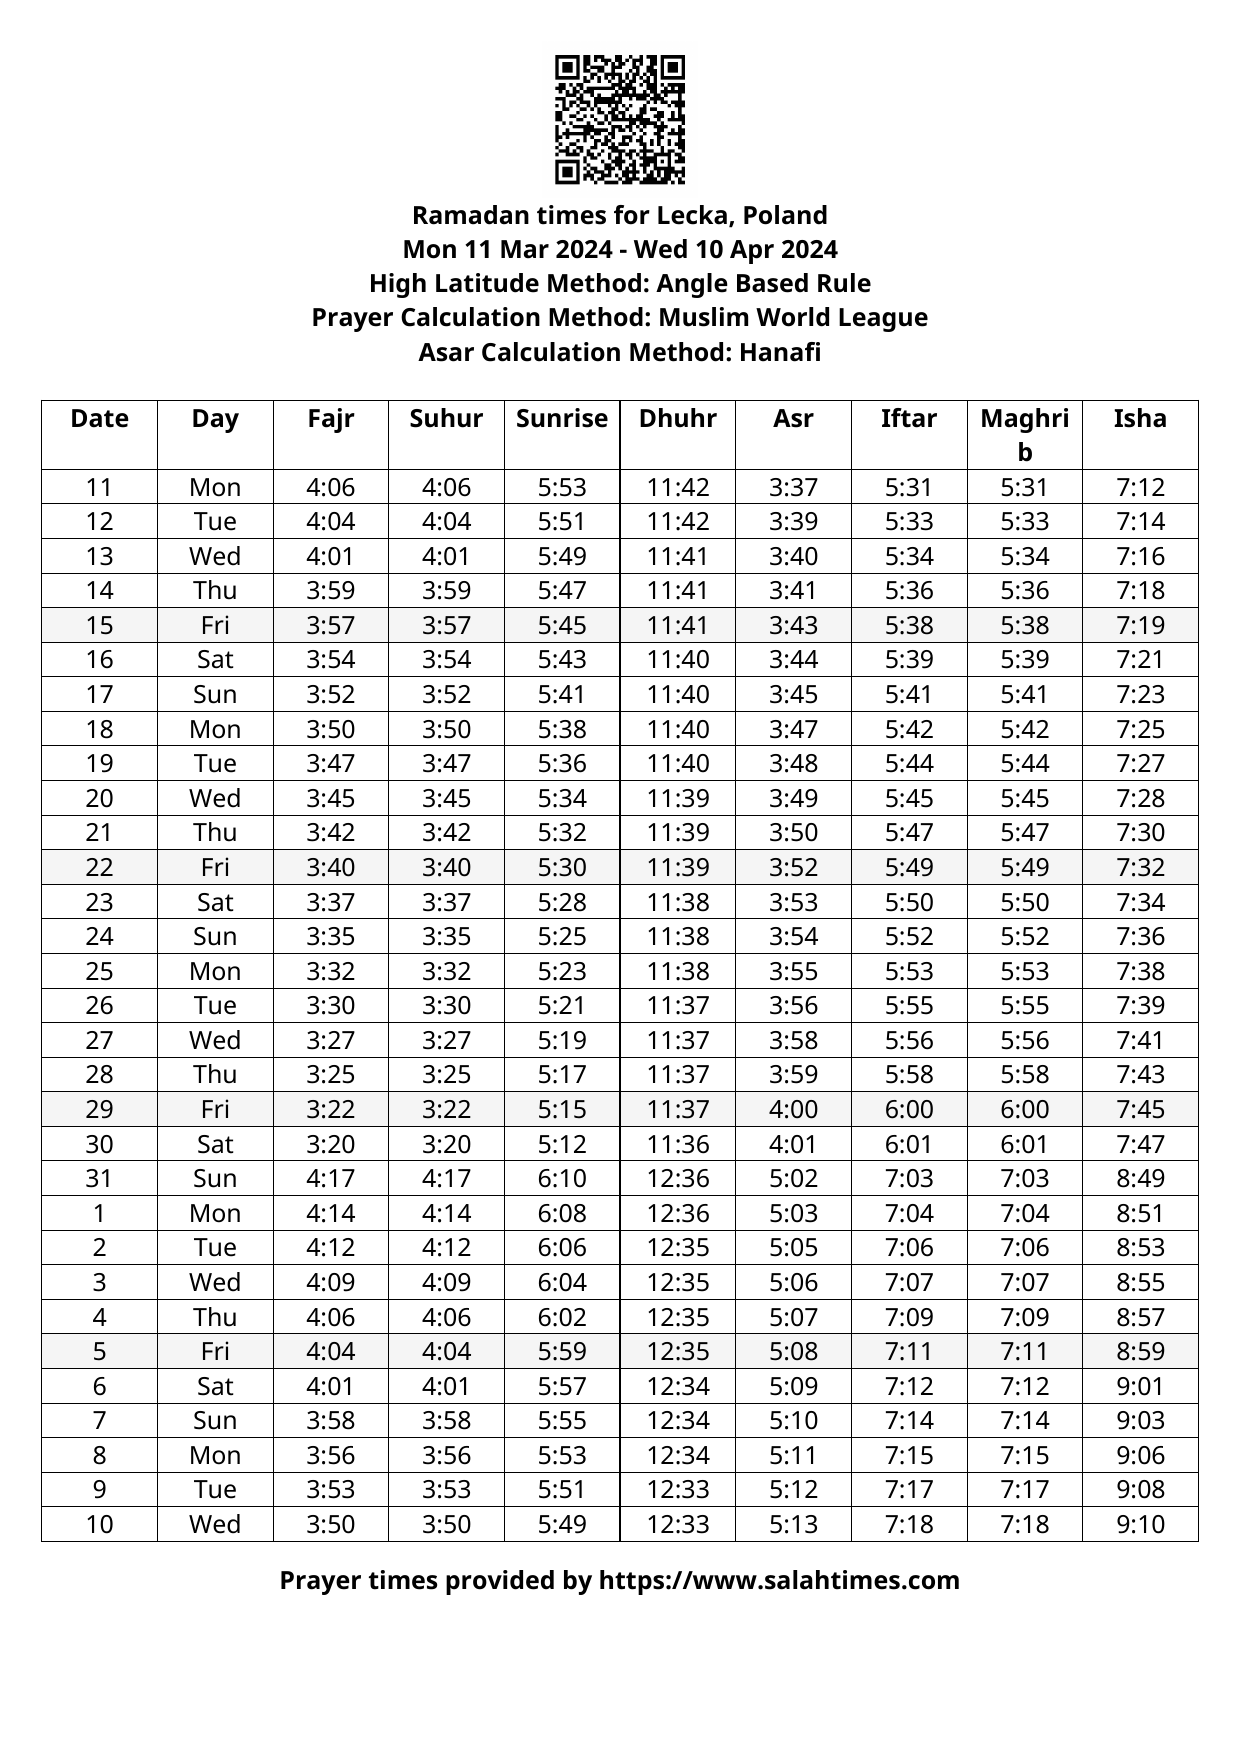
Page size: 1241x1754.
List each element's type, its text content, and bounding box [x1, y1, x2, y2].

table_cell 6 [42, 1369, 157, 1402]
table_cell 9:08 [1083, 1473, 1198, 1506]
table_cell 12:36 [621, 1196, 735, 1229]
table_cell 5:42 [852, 712, 967, 745]
table_cell 7:04 [852, 1196, 967, 1229]
table_cell 8:59 [1083, 1334, 1198, 1368]
table_cell Fri [158, 850, 273, 884]
table_cell 11:37 [621, 1058, 735, 1091]
table_cell 3:56 [274, 1438, 388, 1472]
table_cell Tue [158, 989, 273, 1022]
table_cell 11:42 [621, 470, 735, 503]
table_cell 11:39 [621, 850, 735, 884]
table_cell 5:52 [852, 919, 967, 953]
table_cell 3:42 [389, 816, 504, 849]
table_cell 7:14 [852, 1404, 967, 1437]
table_cell 4:04 [274, 1334, 388, 1368]
table_header Maghrib [968, 401, 1082, 469]
table_cell 7:09 [968, 1300, 1082, 1333]
table_cell 5:25 [505, 919, 619, 953]
table_cell 3:47 [389, 746, 504, 780]
table_cell 3:50 [389, 1507, 504, 1541]
table_cell 4:09 [274, 1265, 388, 1299]
table_header Fajr [274, 401, 388, 469]
table_cell 4 [42, 1300, 157, 1333]
table_cell 5:58 [852, 1058, 967, 1091]
table_cell 6:02 [505, 1300, 619, 1333]
table_cell 4:17 [274, 1161, 388, 1195]
table_header Iftar [852, 401, 967, 469]
table_cell 2 [42, 1231, 157, 1264]
table_cell 10 [42, 1507, 157, 1541]
table_cell 7:23 [1083, 677, 1198, 711]
table_cell 11:40 [621, 677, 735, 711]
table_cell 5:45 [505, 608, 619, 642]
table_cell 5:47 [505, 574, 619, 607]
table_cell 5:06 [736, 1265, 851, 1299]
table_cell 5:45 [968, 781, 1082, 814]
table_cell 5:23 [505, 954, 619, 987]
table_cell 6:00 [852, 1092, 967, 1126]
table_cell 7:11 [968, 1334, 1082, 1368]
table_cell 7:34 [1083, 885, 1198, 918]
table_cell 1 [42, 1196, 157, 1229]
table_cell 4:04 [389, 504, 504, 538]
table_cell 5:30 [505, 850, 619, 884]
table_cell 4:14 [274, 1196, 388, 1229]
table_cell 3:32 [274, 954, 388, 987]
table_cell 5:05 [736, 1231, 851, 1264]
table_cell Tue [158, 746, 273, 780]
table_cell 7:36 [1083, 919, 1198, 953]
table_cell 11:41 [621, 539, 735, 572]
table_cell 5:03 [736, 1196, 851, 1229]
table_cell 19 [42, 746, 157, 780]
table_cell Mon [158, 1196, 273, 1229]
table_cell 5 [42, 1334, 157, 1368]
table_cell 5:57 [505, 1369, 619, 1402]
table_cell 11:37 [621, 1023, 735, 1057]
table_cell 5:08 [736, 1334, 851, 1368]
table_cell Wed [158, 1265, 273, 1299]
table_cell 3:54 [736, 919, 851, 953]
table_cell 4:14 [389, 1196, 504, 1229]
table_cell 5:47 [852, 816, 967, 849]
table_cell 11:38 [621, 954, 735, 987]
table_cell 3:39 [736, 504, 851, 538]
table_cell 3:45 [736, 677, 851, 711]
table_cell 4:06 [274, 1300, 388, 1333]
table_cell 3:59 [389, 574, 504, 607]
table_cell 11:38 [621, 919, 735, 953]
table_cell 3:42 [274, 816, 388, 849]
table_cell 12 [42, 504, 157, 538]
table_cell 3:53 [389, 1473, 504, 1506]
table_cell 5:28 [505, 885, 619, 918]
table_cell 5:53 [505, 470, 619, 503]
table_cell 7:04 [968, 1196, 1082, 1229]
table_cell 6:08 [505, 1196, 619, 1229]
table_cell 7:07 [968, 1265, 1082, 1299]
table_cell 7:17 [852, 1473, 967, 1506]
table_cell 7:28 [1083, 781, 1198, 814]
table_cell 5:58 [968, 1058, 1082, 1091]
table_cell 5:33 [852, 504, 967, 538]
table_cell 11:40 [621, 643, 735, 676]
table_cell 5:34 [505, 781, 619, 814]
table_cell 7:30 [1083, 816, 1198, 849]
table_cell 3:25 [389, 1058, 504, 1091]
table_cell 7:06 [852, 1231, 967, 1264]
table_cell 5:39 [852, 643, 967, 676]
table_cell Wed [158, 1023, 273, 1057]
table_cell 5:02 [736, 1161, 851, 1195]
table_cell 5:56 [968, 1023, 1082, 1057]
table_cell 3:59 [736, 1058, 851, 1091]
table_cell 5:44 [968, 746, 1082, 780]
table_cell 27 [42, 1023, 157, 1057]
table_cell 3:40 [274, 850, 388, 884]
table_header Suhur [389, 401, 504, 469]
table_cell 5:59 [505, 1334, 619, 1368]
table_cell 11:36 [621, 1127, 735, 1160]
table_cell 5:07 [736, 1300, 851, 1333]
table_cell 4:04 [274, 504, 388, 538]
table_cell 5:09 [736, 1369, 851, 1402]
table_cell 7:17 [968, 1473, 1082, 1506]
table_cell 3:47 [736, 712, 851, 745]
table_cell 7:15 [852, 1438, 967, 1472]
table_cell 7:14 [968, 1404, 1082, 1437]
table_cell 5:38 [968, 608, 1082, 642]
table_cell 5:50 [968, 885, 1082, 918]
table_cell 25 [42, 954, 157, 987]
table_cell 9 [42, 1473, 157, 1506]
table_cell 3:52 [274, 677, 388, 711]
table_cell 3:40 [389, 850, 504, 884]
table_cell 4:17 [389, 1161, 504, 1195]
table_cell 28 [42, 1058, 157, 1091]
table_cell 29 [42, 1092, 157, 1126]
table_cell 5:31 [968, 470, 1082, 503]
table_cell 21 [42, 816, 157, 849]
table_cell 3:53 [736, 885, 851, 918]
table_cell 7:11 [852, 1334, 967, 1368]
table_cell 5:39 [968, 643, 1082, 676]
table_cell Sat [158, 643, 273, 676]
table_cell 5:49 [505, 1507, 619, 1541]
table_cell 5:49 [968, 850, 1082, 884]
table_cell 12:35 [621, 1300, 735, 1333]
table_cell 7:15 [968, 1438, 1082, 1472]
table_header Date [42, 401, 157, 469]
table_cell 5:43 [505, 643, 619, 676]
table_cell 7 [42, 1404, 157, 1437]
table_cell Wed [158, 781, 273, 814]
table_cell 4:09 [389, 1265, 504, 1299]
table_header Day [158, 401, 273, 469]
table_cell 7:43 [1083, 1058, 1198, 1091]
table_cell 26 [42, 989, 157, 1022]
table_cell 7:16 [1083, 539, 1198, 572]
text Ramadan times for Lecka, Poland [42, 198, 1198, 232]
table_cell 12:33 [621, 1473, 735, 1506]
table_cell 4:01 [389, 1369, 504, 1402]
table_cell Thu [158, 574, 273, 607]
table_cell 11:39 [621, 781, 735, 814]
table_cell 5:15 [505, 1092, 619, 1126]
table_cell 11:41 [621, 574, 735, 607]
table_cell 5:42 [968, 712, 1082, 745]
table_cell 3:43 [736, 608, 851, 642]
table_header Asr [736, 401, 851, 469]
table_cell 5:55 [968, 989, 1082, 1022]
table_cell 12:35 [621, 1231, 735, 1264]
table_cell 4:04 [389, 1334, 504, 1368]
table_cell 3:22 [389, 1092, 504, 1126]
table_cell 17 [42, 677, 157, 711]
table_cell Thu [158, 1300, 273, 1333]
table_cell 7:12 [1083, 470, 1198, 503]
table_cell Sat [158, 885, 273, 918]
table_cell 11:37 [621, 989, 735, 1022]
table_cell 4:06 [274, 470, 388, 503]
table_cell 4:01 [736, 1127, 851, 1160]
table_cell 16 [42, 643, 157, 676]
table_cell 6:06 [505, 1231, 619, 1264]
table_cell 15 [42, 608, 157, 642]
table_cell 5:17 [505, 1058, 619, 1091]
table_cell 7:18 [1083, 574, 1198, 607]
table_cell 4:01 [389, 539, 504, 572]
table_cell 18 [42, 712, 157, 745]
table_cell Tue [158, 1473, 273, 1506]
table_cell 3 [42, 1265, 157, 1299]
table_cell 5:52 [968, 919, 1082, 953]
table_cell 5:44 [852, 746, 967, 780]
table_cell 3:30 [389, 989, 504, 1022]
table_cell 3:54 [274, 643, 388, 676]
table_cell Sun [158, 1404, 273, 1437]
table_cell 7:07 [852, 1265, 967, 1299]
table_cell 3:55 [736, 954, 851, 987]
table_cell Wed [158, 539, 273, 572]
table_cell 7:12 [968, 1369, 1082, 1402]
table_header Isha [1083, 401, 1198, 469]
table_cell 11:40 [621, 746, 735, 780]
table_cell 5:41 [968, 677, 1082, 711]
table_cell Fri [158, 1334, 273, 1368]
table_cell 3:22 [274, 1092, 388, 1126]
table_cell 5:41 [505, 677, 619, 711]
table_cell 3:50 [389, 712, 504, 745]
table_cell 11:39 [621, 816, 735, 849]
table_cell 3:56 [736, 989, 851, 1022]
table_cell 9:03 [1083, 1404, 1198, 1437]
table_cell 9:10 [1083, 1507, 1198, 1541]
table_cell 6:04 [505, 1265, 619, 1299]
table_cell Mon [158, 1438, 273, 1472]
table_cell 5:45 [852, 781, 967, 814]
table_cell 30 [42, 1127, 157, 1160]
table_cell 5:38 [505, 712, 619, 745]
table_cell 5:36 [852, 574, 967, 607]
picture [542, 41, 699, 198]
table_cell 22 [42, 850, 157, 884]
table_cell 5:32 [505, 816, 619, 849]
table_cell 3:56 [389, 1438, 504, 1472]
table_cell 3:32 [389, 954, 504, 987]
text High Latitude Method: Angle Based Rule [42, 266, 1198, 300]
table_cell 7:03 [852, 1161, 967, 1195]
table_cell 4:12 [389, 1231, 504, 1264]
table_cell 12:33 [621, 1507, 735, 1541]
table_cell 12:34 [621, 1369, 735, 1402]
table_cell 7:45 [1083, 1092, 1198, 1126]
table_cell 11 [42, 470, 157, 503]
table_cell 9:06 [1083, 1438, 1198, 1472]
table_cell 5:41 [852, 677, 967, 711]
table_cell 8 [42, 1438, 157, 1472]
table_cell 7:03 [968, 1161, 1082, 1195]
table_cell 5:50 [852, 885, 967, 918]
table_cell 5:49 [852, 850, 967, 884]
table_cell 3:53 [274, 1473, 388, 1506]
table_header Sunrise [505, 401, 619, 469]
table_cell 3:58 [736, 1023, 851, 1057]
table_cell 3:50 [736, 816, 851, 849]
table_cell 5:19 [505, 1023, 619, 1057]
table_cell 3:37 [736, 470, 851, 503]
table_cell Mon [158, 954, 273, 987]
table_cell Thu [158, 816, 273, 849]
table_cell 5:38 [852, 608, 967, 642]
table_cell 3:52 [736, 850, 851, 884]
table_cell 3:57 [274, 608, 388, 642]
table_cell 4:01 [274, 1369, 388, 1402]
table_cell 24 [42, 919, 157, 953]
table_cell 5:36 [968, 574, 1082, 607]
table_cell 7:09 [852, 1300, 967, 1333]
table_cell 8:49 [1083, 1161, 1198, 1195]
table_cell 7:47 [1083, 1127, 1198, 1160]
table_cell 3:20 [274, 1127, 388, 1160]
table_cell 5:55 [852, 989, 967, 1022]
table_cell 7:41 [1083, 1023, 1198, 1057]
table_cell 3:37 [274, 885, 388, 918]
table_cell 3:35 [389, 919, 504, 953]
table_cell Sun [158, 919, 273, 953]
table_cell 11:37 [621, 1092, 735, 1126]
table_cell 5:34 [968, 539, 1082, 572]
table_cell 3:44 [736, 643, 851, 676]
table_cell 7:18 [968, 1507, 1082, 1541]
table_cell 5:55 [505, 1404, 619, 1437]
table_cell 5:53 [852, 954, 967, 987]
table_cell 7:18 [852, 1507, 967, 1541]
table_cell 31 [42, 1161, 157, 1195]
table_cell Sat [158, 1127, 273, 1160]
table_cell Sun [158, 1161, 273, 1195]
table_cell 3:50 [274, 712, 388, 745]
table_cell 11:40 [621, 712, 735, 745]
table_cell 3:40 [736, 539, 851, 572]
table_cell 3:49 [736, 781, 851, 814]
text Prayer Calculation Method: Muslim World League [42, 300, 1198, 334]
table_cell 3:48 [736, 746, 851, 780]
table_cell Thu [158, 1058, 273, 1091]
table_cell 3:37 [389, 885, 504, 918]
table_cell Mon [158, 470, 273, 503]
table_cell 5:11 [736, 1438, 851, 1472]
table_cell 5:49 [505, 539, 619, 572]
table_cell 3:25 [274, 1058, 388, 1091]
table_cell 7:21 [1083, 643, 1198, 676]
table_cell 7:25 [1083, 712, 1198, 745]
table_cell 4:01 [274, 539, 388, 572]
table_cell 3:54 [389, 643, 504, 676]
table_cell 7:06 [968, 1231, 1082, 1264]
table_cell 5:36 [505, 746, 619, 780]
table_cell 8:55 [1083, 1265, 1198, 1299]
table_cell 3:20 [389, 1127, 504, 1160]
table_cell 4:12 [274, 1231, 388, 1264]
table_cell 5:12 [505, 1127, 619, 1160]
table_cell 7:14 [1083, 504, 1198, 538]
text Prayer times provided by https://www.salahtimes.com [42, 1563, 1198, 1597]
table_cell 5:56 [852, 1023, 967, 1057]
table_cell Sun [158, 677, 273, 711]
table_cell 3:45 [274, 781, 388, 814]
table_cell 7:27 [1083, 746, 1198, 780]
table_cell 6:01 [968, 1127, 1082, 1160]
table_cell 3:50 [274, 1507, 388, 1541]
table_cell 3:27 [389, 1023, 504, 1057]
table_cell 6:10 [505, 1161, 619, 1195]
table_cell 3:58 [274, 1404, 388, 1437]
table_cell 12:35 [621, 1334, 735, 1368]
table_cell 3:59 [274, 574, 388, 607]
table_cell 5:21 [505, 989, 619, 1022]
table_cell 6:01 [852, 1127, 967, 1160]
table_cell 6:00 [968, 1092, 1082, 1126]
table_cell Fri [158, 608, 273, 642]
table_cell 3:45 [389, 781, 504, 814]
table_cell 11:38 [621, 885, 735, 918]
table_cell 8:51 [1083, 1196, 1198, 1229]
table_cell 23 [42, 885, 157, 918]
table_cell 3:47 [274, 746, 388, 780]
table_cell 9:01 [1083, 1369, 1198, 1402]
table_cell 3:41 [736, 574, 851, 607]
table_cell Tue [158, 504, 273, 538]
table_cell 3:35 [274, 919, 388, 953]
table_cell 20 [42, 781, 157, 814]
table_cell 3:58 [389, 1404, 504, 1437]
table_cell 5:10 [736, 1404, 851, 1437]
table_cell 5:12 [736, 1473, 851, 1506]
table_cell 8:53 [1083, 1231, 1198, 1264]
table_cell 14 [42, 574, 157, 607]
table_cell 12:36 [621, 1161, 735, 1195]
table_cell Mon [158, 712, 273, 745]
table_cell 7:32 [1083, 850, 1198, 884]
table_cell 5:51 [505, 504, 619, 538]
table_cell Fri [158, 1092, 273, 1126]
text Asar Calculation Method: Hanafi [42, 334, 1198, 368]
table_cell 5:13 [736, 1507, 851, 1541]
table_cell 7:38 [1083, 954, 1198, 987]
table_cell 5:53 [505, 1438, 619, 1472]
table_cell 7:39 [1083, 989, 1198, 1022]
table_cell 5:47 [968, 816, 1082, 849]
table_header Dhuhr [621, 401, 735, 469]
table_cell 3:52 [389, 677, 504, 711]
table_cell 4:06 [389, 470, 504, 503]
table_cell 7:19 [1083, 608, 1198, 642]
table_cell Tue [158, 1231, 273, 1264]
table_cell 12:34 [621, 1404, 735, 1437]
table_cell 5:33 [968, 504, 1082, 538]
table_cell 3:57 [389, 608, 504, 642]
table_cell 8:57 [1083, 1300, 1198, 1333]
table_cell Wed [158, 1507, 273, 1541]
table_cell 5:31 [852, 470, 967, 503]
table_cell 5:51 [505, 1473, 619, 1506]
table_cell 4:00 [736, 1092, 851, 1126]
table_cell 5:34 [852, 539, 967, 572]
table_cell 3:27 [274, 1023, 388, 1057]
text Mon 11 Mar 2024 - Wed 10 Apr 2024 [42, 232, 1198, 266]
table_cell 12:35 [621, 1265, 735, 1299]
table_cell 11:42 [621, 504, 735, 538]
table_cell 11:41 [621, 608, 735, 642]
table_cell 13 [42, 539, 157, 572]
table_cell 12:34 [621, 1438, 735, 1472]
table_cell 7:12 [852, 1369, 967, 1402]
table_cell 4:06 [389, 1300, 504, 1333]
table_cell Sat [158, 1369, 273, 1402]
table_cell 3:30 [274, 989, 388, 1022]
table_cell 5:53 [968, 954, 1082, 987]
